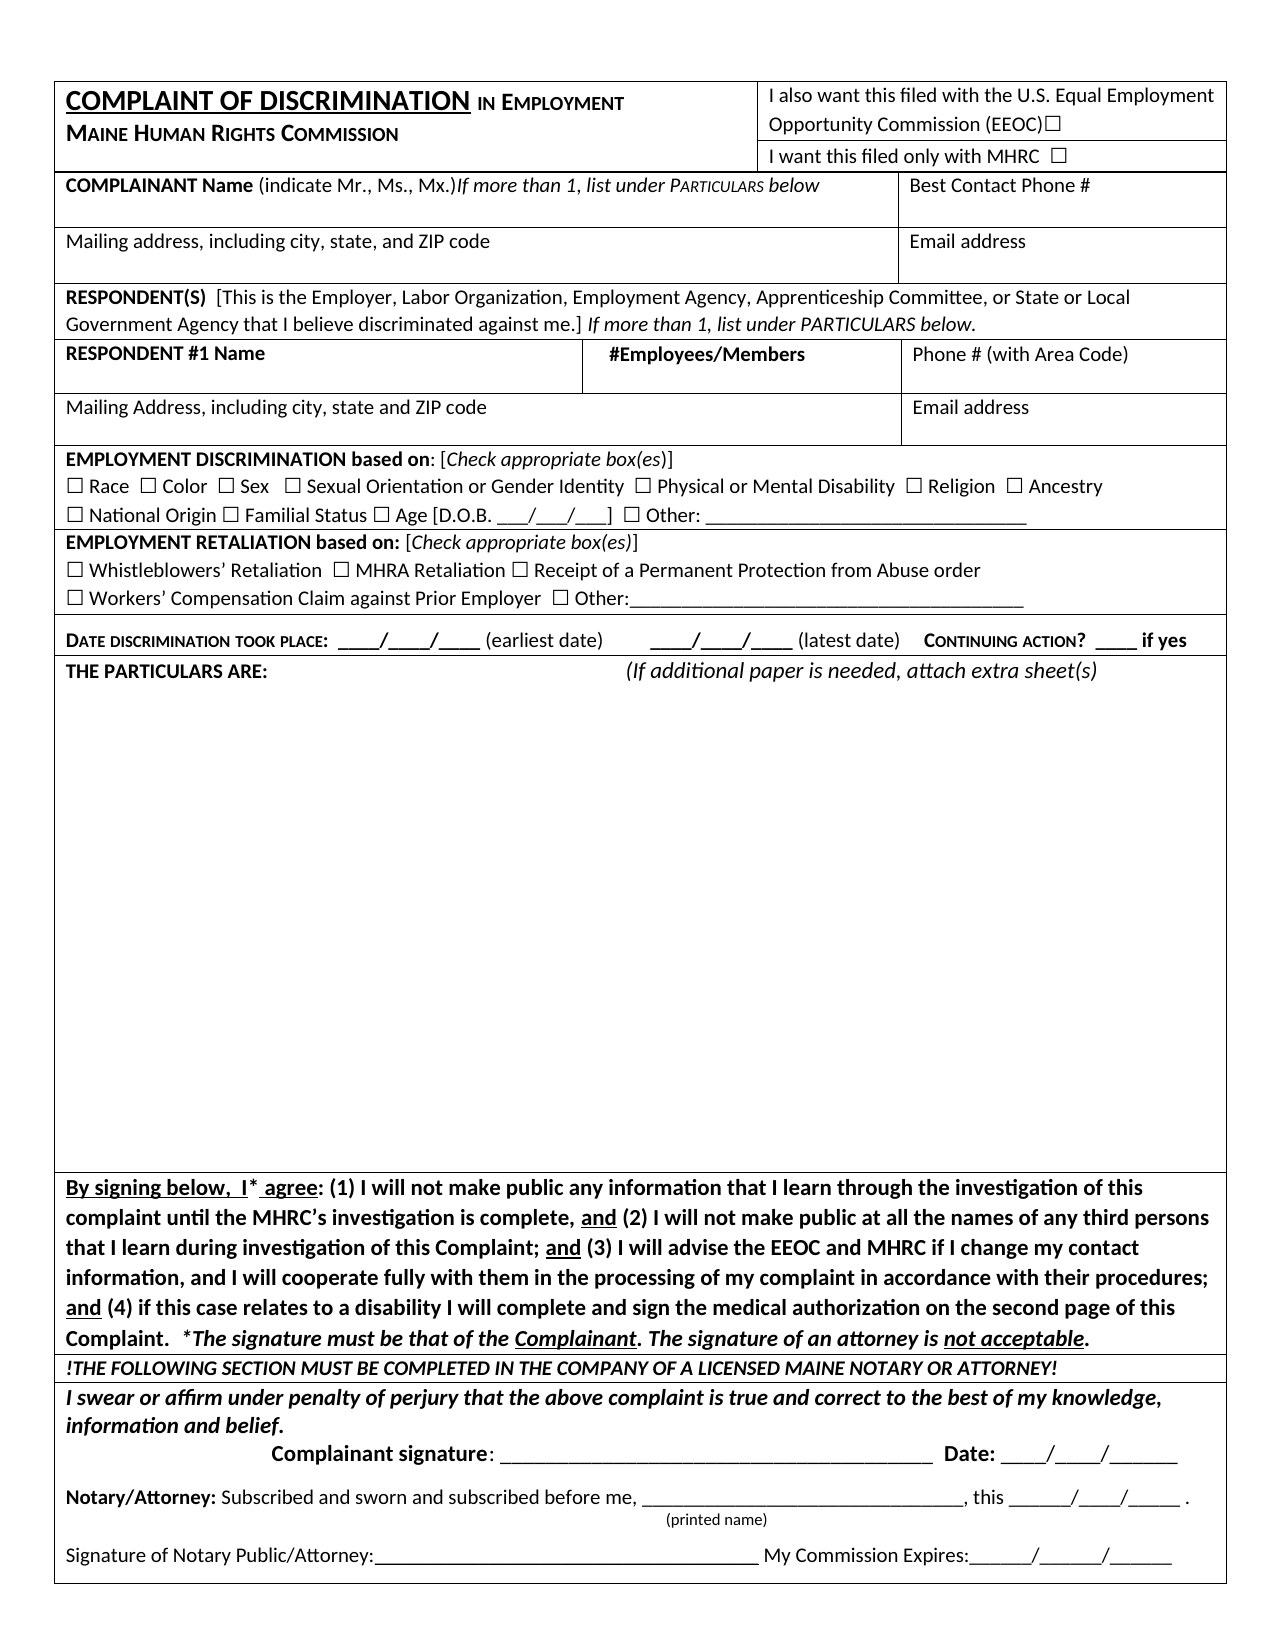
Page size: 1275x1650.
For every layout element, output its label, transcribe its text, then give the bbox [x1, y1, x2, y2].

table_cell Best Contact Phone # [899, 173, 1226, 227]
table_cell RESPONDENT #1 Name [55, 340, 582, 393]
table_cell EMPLOYMENT DISCRIMINATION based on: [Check appropriate box(es)] Race Color Sex Sexual Orientation or Gender Identity Physical or Mental Disability Religion Ancestry National Origin Familial Status Age [D.O.B. ___/___/___] Other: _______________________________ [55, 446, 1226, 528]
table_cell Date discrimination took place: ____/____/____ (earliest date) ____/____/____ (latest date) Continuing action? ____ if yes [55, 615, 1226, 655]
table_cell I swear or affirm under penalty of perjury that the above complaint is true and correct to the best of my knowledge, information and belief. Complainant signature: ______________________________________ Date: ____/____/______ Notary/Attorney: Subscribed and sworn and subscribed before me, _______________________________, this ______/____/_____ . (printed name) Signature of Notary Public/Attorney:_____________________________________ My Commission Expires:______/______/______ [55, 1383, 1226, 1583]
table_cell THE PARTICULARS ARE: (If additional paper is needed, attach extra sheet(s) [55, 656, 1226, 1172]
table_cell By signing below, I* agree: (1) I will not make public any information that I learn through the investigation of this complaint until the MHRC’s investigation is complete, and (2) I will not make public at all the names of any third persons that I learn during investigation of this Complaint; and (3) I will advise the EEOC and MHRC if I change my contact information, and I will cooperate fully with them in the processing of my complaint in accordance with their procedures; and (4) if this case relates to a disability I will complete and sign the medical authorization on the second page of this Complaint. *The signature must be that of the Complainant. The signature of an attorney is not acceptable. [55, 1173, 1226, 1354]
table_cell #Employees/Members [583, 340, 901, 393]
table_cell Phone # (with Area Code) [902, 340, 1226, 393]
table_cell I want this filed only with MHRC [758, 141, 1226, 171]
table_cell Mailing Address, including city, state and ZIP code [55, 394, 901, 445]
table_cell EMPLOYMENT RETALIATION based on: [Check appropriate box(es)] Whistleblowers’ Retaliation MHRA Retaliation Receipt of a Permanent Protection from Abuse order Workers’ Compensation Claim against Prior Employer Other:______________________________________ [55, 530, 1226, 614]
table_cell Email address [899, 228, 1226, 283]
table_header I also want this filed with the U.S. Equal Employment Opportunity Commission (EEOC) [758, 82, 1226, 140]
table_header Complaint Of Discrimination in Employment Maine Human Rights Commission [55, 82, 757, 171]
table_cell COMPLAINANT Name (indicate Mr., Ms., Mx.)If more than 1, list under Particulars below [55, 173, 898, 227]
table_cell Mailing address, including city, state, and ZIP code [55, 228, 898, 283]
table_cell Email address [902, 394, 1226, 445]
table_cell RESPONDENT(S) [This is the Employer, Labor Organization, Employment Agency, Apprenticeship Committee, or State or Local Government Agency that I believe discriminated against me.] If more than 1, list under PARTICULARS below. [55, 284, 1226, 339]
table_cell !THE FOLLOWING SECTION MUST BE COMPLETED IN THE COMPANY OF A LICENSED MAINE NOTARY OR ATTORNEY! [55, 1355, 1226, 1382]
